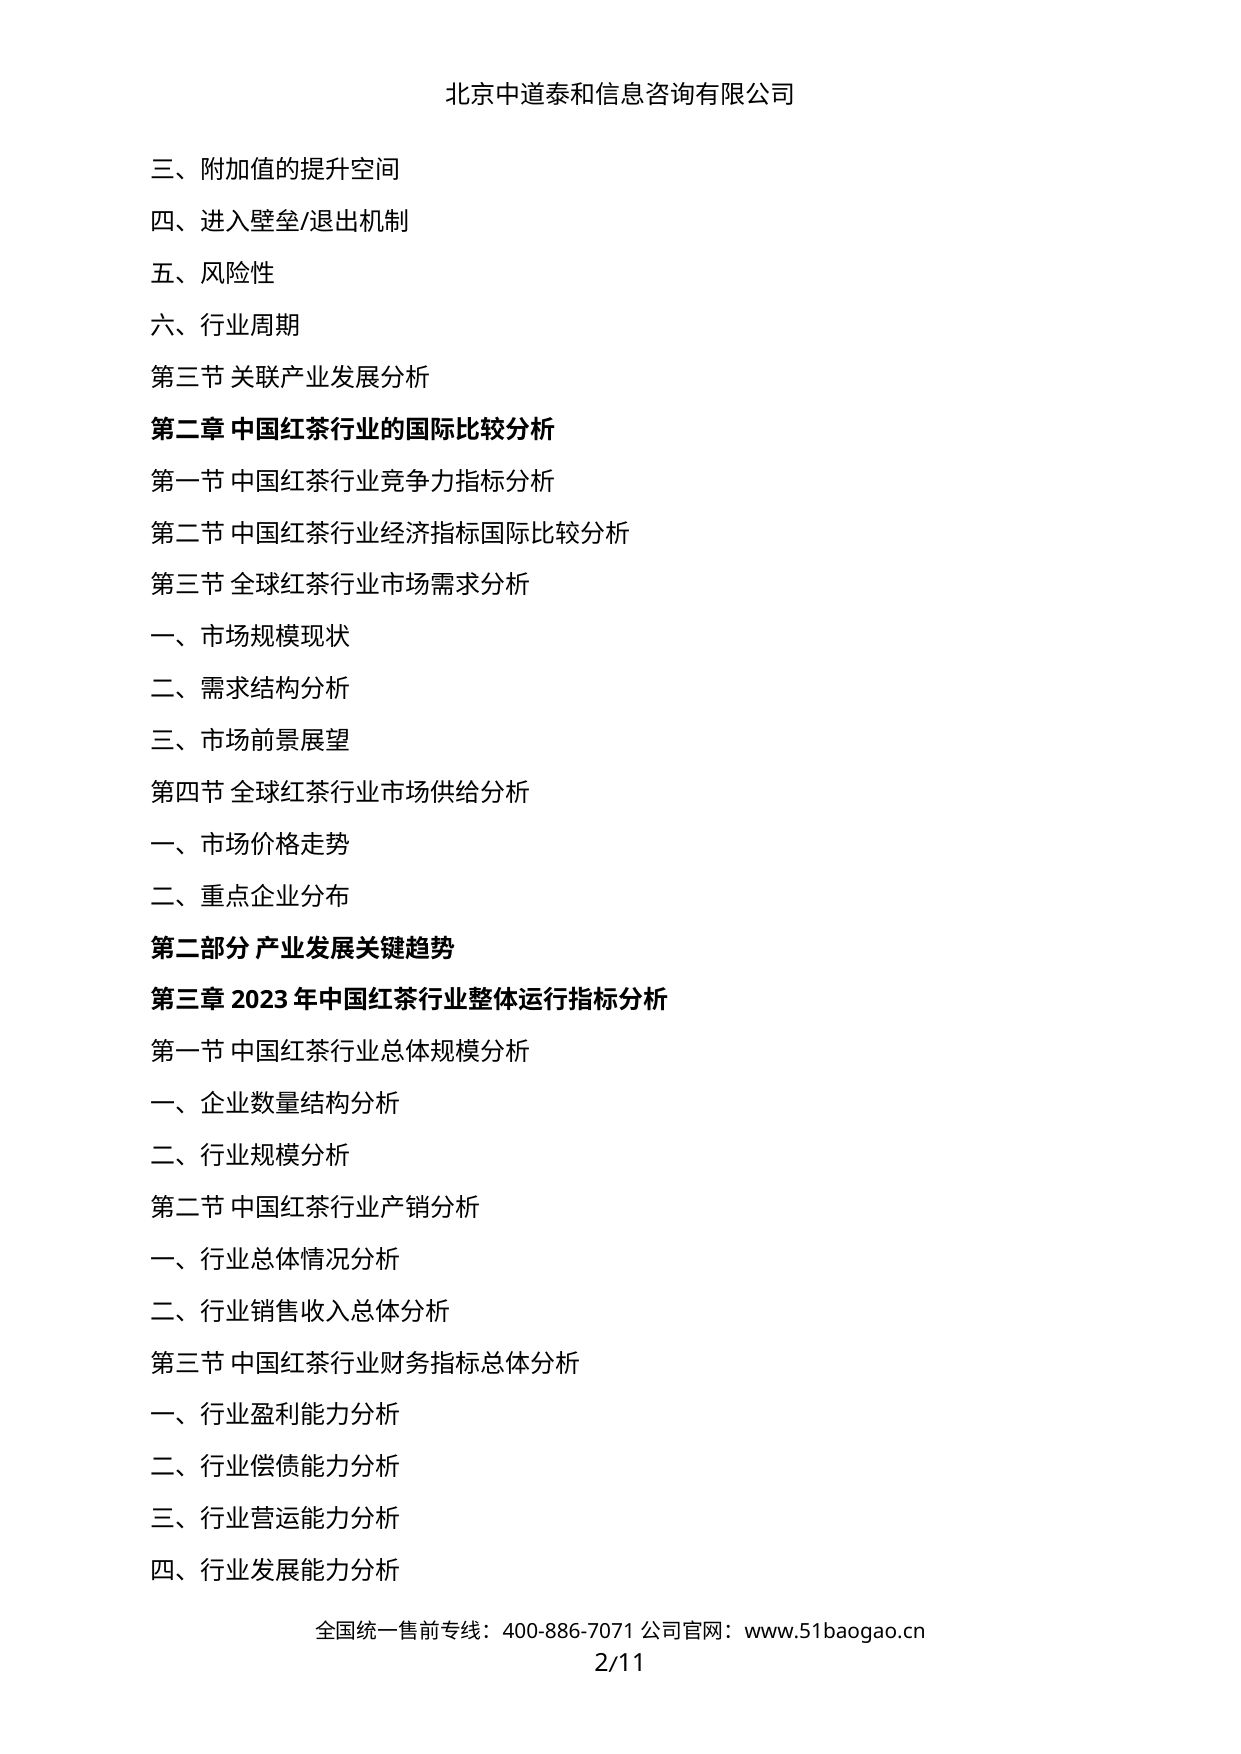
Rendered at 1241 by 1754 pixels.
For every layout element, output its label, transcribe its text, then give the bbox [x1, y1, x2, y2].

text 第一节 中国红茶行业竞争力指标分析 [150, 461, 1090, 497]
text 第二节 中国红茶行业产销分析 [150, 1187, 1090, 1224]
text 一、市场价格走势 [150, 824, 1090, 861]
text 第一节 中国红茶行业总体规模分析 [150, 1032, 1090, 1068]
text 二、行业销售收入总体分析 [150, 1291, 1090, 1327]
text 一、市场规模现状 [150, 617, 1090, 653]
text 第二节 中国红茶行业经济指标国际比较分析 [150, 513, 1090, 549]
text 四、行业发展能力分析 [150, 1551, 1090, 1587]
text 第三节 中国红茶行业财务指标总体分析 [150, 1343, 1090, 1379]
text 一、行业总体情况分析 [150, 1239, 1090, 1276]
text 第四节 全球红茶行业市场供给分析 [150, 772, 1090, 809]
text 二、重点企业分布 [150, 876, 1090, 912]
text 三、行业营运能力分析 [150, 1499, 1090, 1535]
text 二、行业规模分析 [150, 1136, 1090, 1172]
text 第三节 全球红茶行业市场需求分析 [150, 565, 1090, 601]
text 三、附加值的提升空间 [150, 150, 1090, 186]
text 第三章 2023年中国红茶行业整体运行指标分析 [150, 980, 1090, 1016]
text 一、企业数量结构分析 [150, 1084, 1090, 1120]
text 第二部分 产业发展关键趋势 [150, 928, 1090, 964]
text 第二章 中国红茶行业的国际比较分析 [150, 409, 1090, 446]
text 四、进入壁垒/退出机制 [150, 202, 1090, 238]
text 五、风险性 [150, 254, 1090, 290]
text 第三节 关联产业发展分析 [150, 357, 1090, 394]
text 三、市场前景展望 [150, 721, 1090, 757]
text 二、行业偿债能力分析 [150, 1447, 1090, 1483]
text 二、需求结构分析 [150, 669, 1090, 705]
text 一、行业盈利能力分析 [150, 1395, 1090, 1431]
text 六、行业周期 [150, 306, 1090, 342]
